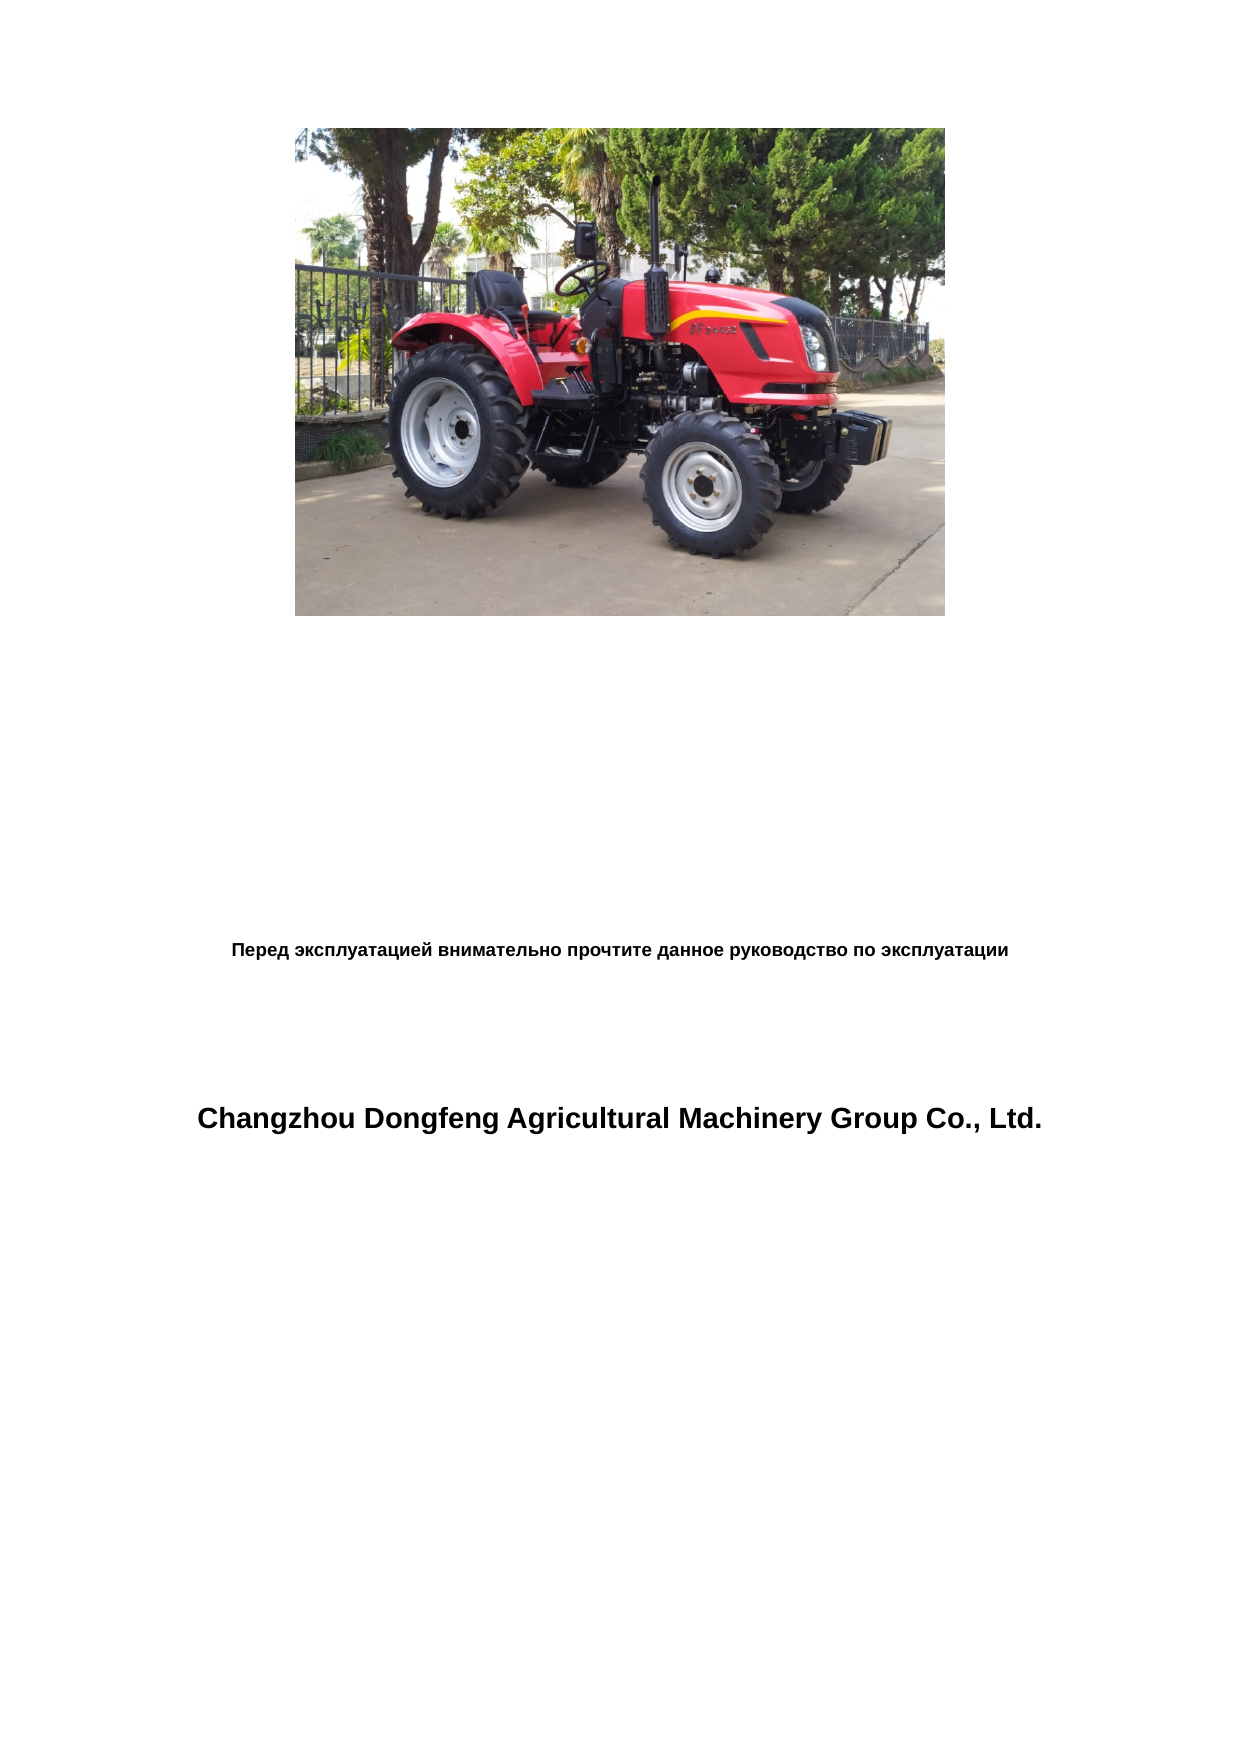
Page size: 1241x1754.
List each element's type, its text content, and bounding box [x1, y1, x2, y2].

picture [295, 128, 945, 616]
text Перед эксплуатацией внимательно прочтите данное руководство по эксплуатации [118, 933, 1122, 965]
text Changzhou Dongfeng Agricultural Machinery Group Co., Ltd. [118, 1085, 1122, 1150]
